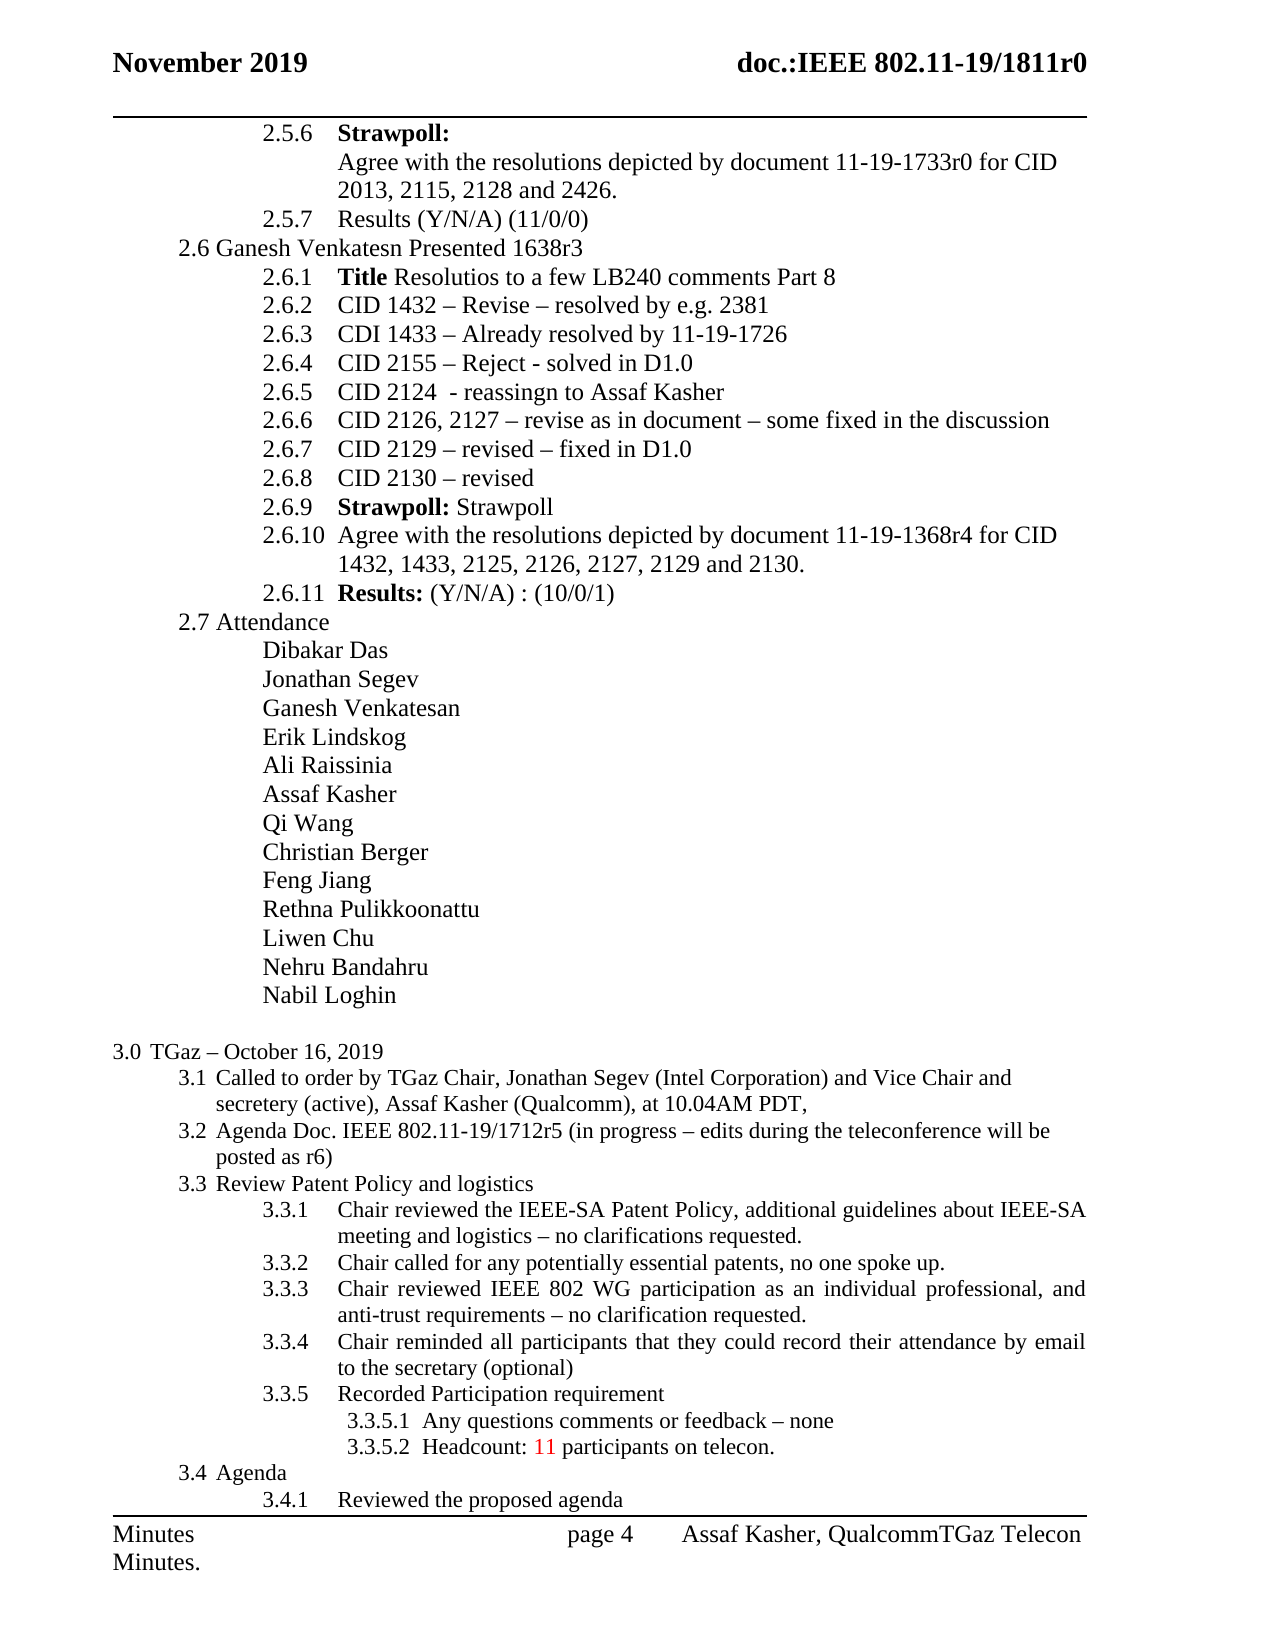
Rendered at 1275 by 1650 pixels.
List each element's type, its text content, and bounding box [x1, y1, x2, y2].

list Agenda [178, 1459, 1087, 1486]
text Erik Lindskog [187, 722, 1087, 750]
list Strawpoll: Agree with the resolutions depicted by document 11-19-1733r0 for CID 2013, 2115, 2128 and 2426. [262, 118, 1087, 204]
list Review Patent Policy and logistics [178, 1169, 1087, 1196]
text Assaf Kasher [262, 779, 1087, 808]
list Attendance [178, 607, 1087, 635]
text Ali Raissinia [187, 750, 1087, 779]
text Christian Berger [262, 837, 1087, 865]
list Reviewed the proposed agenda [262, 1486, 1087, 1512]
text Qi Wang [262, 808, 1087, 837]
text Dibakar Das [187, 635, 1087, 664]
list Chair reviewed IEEE 802 WG participation as an individual professional, and anti-trust requirements – no clarification requested. [262, 1275, 1087, 1328]
list Headcount: 11 participants on telecon. [347, 1433, 1087, 1459]
list Strawpoll: Strawpoll [262, 492, 1087, 520]
list Results: (Y/N/A) : (10/0/1) [262, 578, 1087, 607]
list Recorded Participation requirement [262, 1380, 1087, 1407]
text Nehru Bandahru [262, 952, 1087, 980]
list CID 2126, 2127 – revise as in document – some fixed in the discussion [262, 405, 1087, 434]
list Chair called for any potentially essential patents, no one spoke up. [262, 1249, 1087, 1275]
list CID 2124 - reassingn to Assaf Kasher [262, 377, 1087, 405]
list CID 2155 – Reject - solved in D1.0 [262, 348, 1087, 377]
text Rethna Pulikkoonattu [262, 894, 1087, 923]
list Agree with the resolutions depicted by document 11-19-1368r4 for CID 1432, 1433, 2125, 2126, 2127, 2129 and 2130. [262, 520, 1087, 578]
list CID 2130 – revised [262, 463, 1087, 492]
list CID 2129 – revised – fixed in D1.0 [262, 434, 1087, 463]
list Agenda Doc. IEEE 802.11-19/1712r5 (in progress – edits during the teleconference will be posted as r6) [178, 1117, 1087, 1169]
text Jonathan Segev [187, 664, 1087, 693]
list Title Resolutios to a few LB240 comments Part 8 [262, 262, 1087, 290]
list TGaz – October 16, 2019 [112, 1038, 1087, 1064]
list Chair reviewed the IEEE-SA Patent Policy, additional guidelines about IEEE-SA meeting and logistics – no clarifications requested. [262, 1196, 1087, 1249]
list Chair reminded all participants that they could record their attendance by email to the secretary (optional) [262, 1328, 1087, 1380]
text Feng Jiang [262, 865, 1087, 894]
list CID 1432 – Revise – resolved by e.g. 2381 [262, 290, 1087, 319]
list Ganesh Venkatesn Presented 1638r3 [178, 233, 1087, 262]
list Called to order by TGaz Chair, Jonathan Segev (Intel Corporation) and Vice Chair and secretery (active), Assaf Kasher (Qualcomm), at 10.04AM PDT, [178, 1064, 1087, 1117]
text Liwen Chu [262, 923, 1087, 952]
list Results (Y/N/A) (11/0/0) [262, 204, 1087, 233]
list Any questions comments or feedback – none [347, 1407, 1087, 1433]
text Ganesh Venkatesan [187, 693, 1087, 722]
list CDI 1433 – Already resolved by 11-19-1726 [262, 319, 1087, 348]
text Nabil Loghin [262, 980, 1087, 1009]
